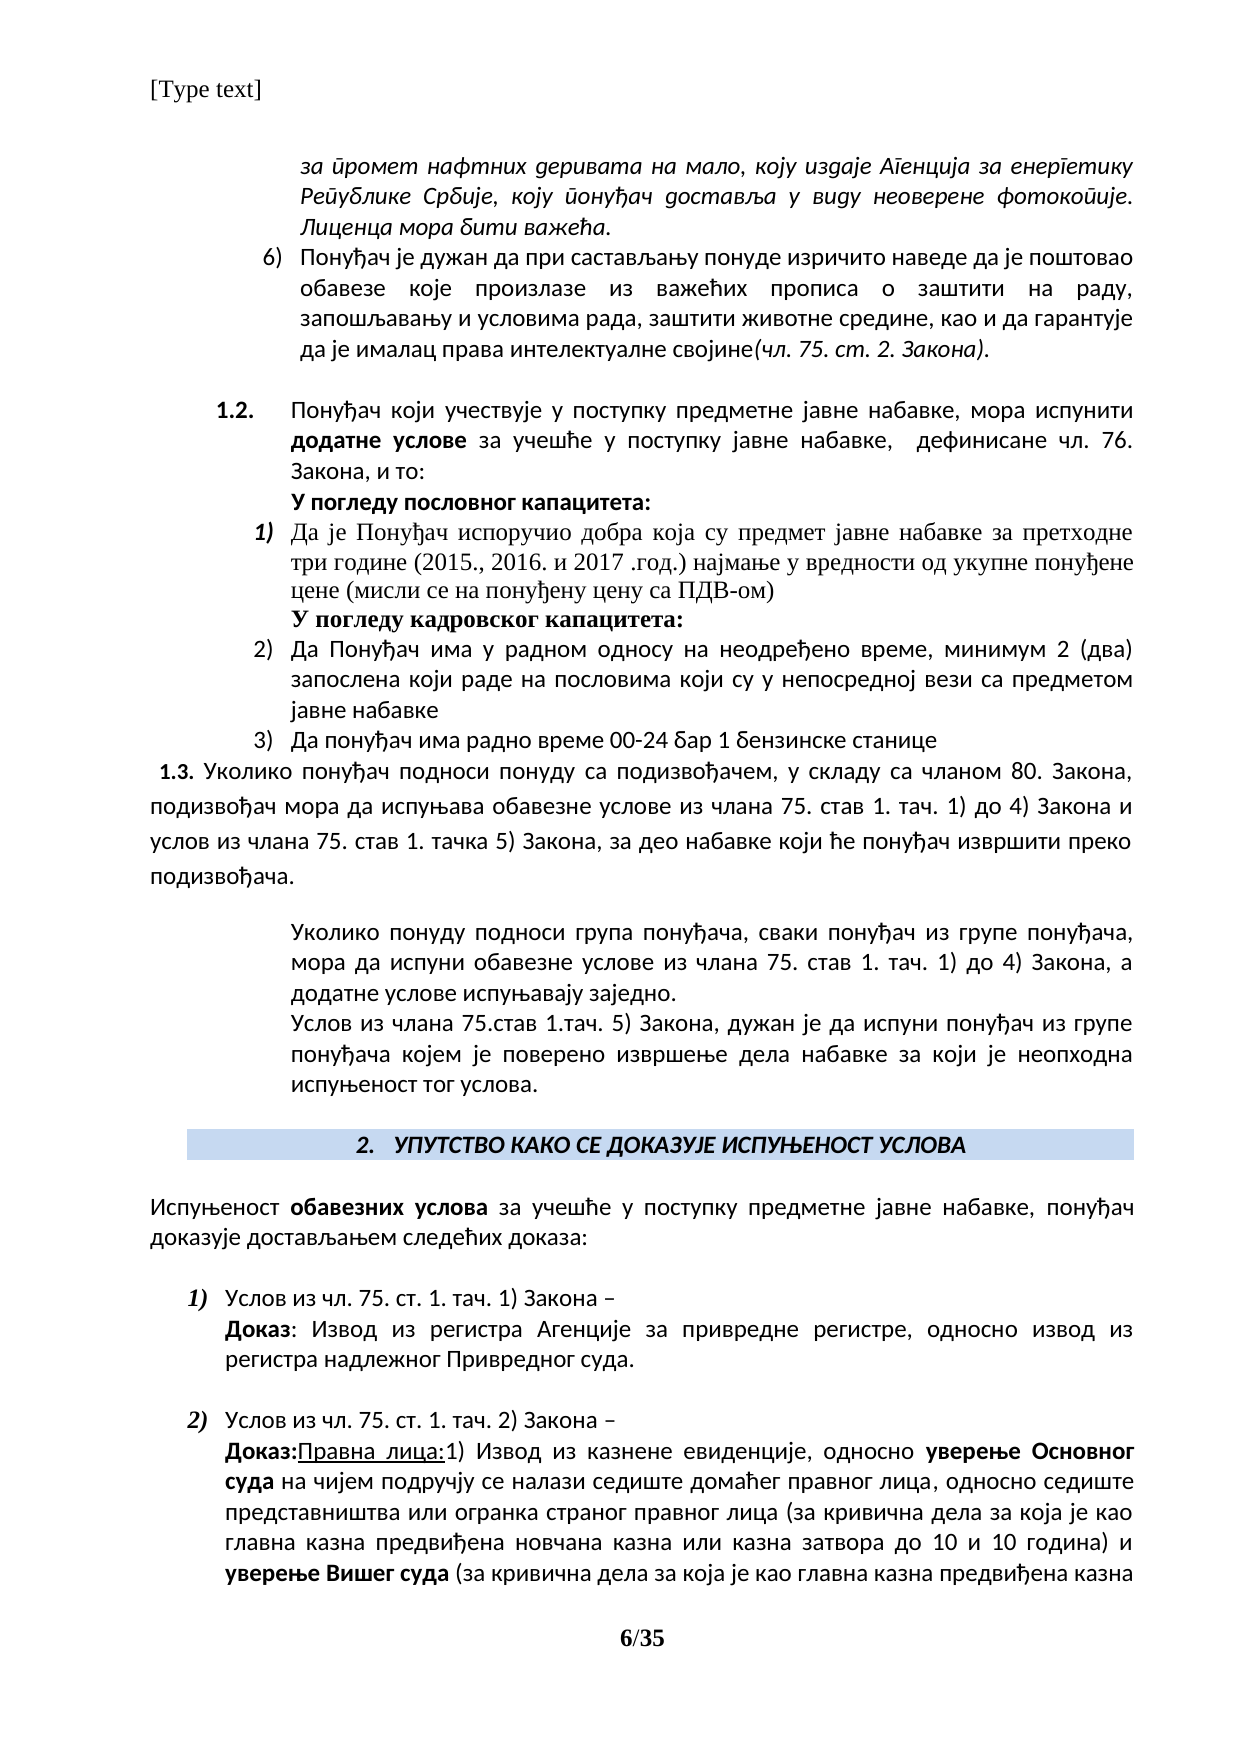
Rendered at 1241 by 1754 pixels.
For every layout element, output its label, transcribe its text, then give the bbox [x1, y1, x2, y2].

list Услов из чл. 75. ст. 1. тач. 1) Закона – [187, 1282, 1134, 1313]
list Да Понуђач има у радном односу на неодређено време, минимум 2 (два) запослена који раде на пословима који су у непосредној вези са предметом јавне набавке [253, 633, 1134, 724]
list Понуђач је дужан да при састављању понуде изричито наведе да је поштовао обавезе које произлазе из важећих прописа о заштити на раду, запошљавању и условима рада, заштити животне средине, као и да гарантује да је ималац права интелектуалне својине(чл. 75. ст. 2. Закона). [262, 242, 1134, 364]
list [262, 150, 1134, 242]
list Испуњеност обавезних услова за учешће у поступку предметне јавне набавке, понуђач доказује достављањем следећих доказа: [150, 1191, 1134, 1252]
list УПУТСТВО КАКО СЕ ДОКАЗУЈЕ ИСПУЊЕНОСТ УСЛОВА [187, 1129, 1134, 1160]
list Понуђач који учествује у поступку предметне јавне набавке, мора испунити додатне услове за учешће у поступку јавне набавке, дефинисане чл. 76. Закона, и то: [216, 394, 1134, 486]
list Да понуђач има радно време 00-24 бар 1 бензинске станице [253, 724, 1134, 755]
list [225, 1435, 1134, 1587]
list Услов из чл. 75. ст. 1. тач. 2) Закона – [187, 1404, 1134, 1435]
text У погледу пословног капацитета: [291, 486, 1134, 516]
list Услов из члана 75.став 1.тач. 5) Закона, дужан је да испуни понуђач из групе понуђача којем је поверено извршење дела набавке за који је неопходна испуњеност тог услова. [291, 1007, 1134, 1099]
list Уколико понуду подноси група понуђача, сваки понуђач из групе понуђача, мора да испуни обавезне услове из члана 75. став 1. тач. 1) до 4) Закона, а додатне услове испуњавају заједно. [291, 916, 1134, 1007]
list Да је Понуђач испоручио добра која су предмет јавне набавке за претходне три године (2015., 2016. и 2017 .год.) најмање у вредности од укупне понуђене цене (мисли се на понуђену цену са ПДВ-ом) [253, 516, 1134, 604]
list Доказ: Извод из регистра Агенције за привредне регистре, односно извод из регистра надлежног Привредног суда. [225, 1313, 1134, 1374]
text 1.3. Уколико понуђач подноси понуду са подизвођачем, у складу са чланом 80. Закона, подизвођач мора да испуњава обавезне услове из члана 75. став 1. тач. 1) до 4) Закона и услов из члана 75. став 1. тачка 5) Закона, за део набавке који ће понуђач извршити преко подизвођача. [150, 755, 1134, 891]
list У погледу кадровског капацитета: [291, 604, 1134, 633]
